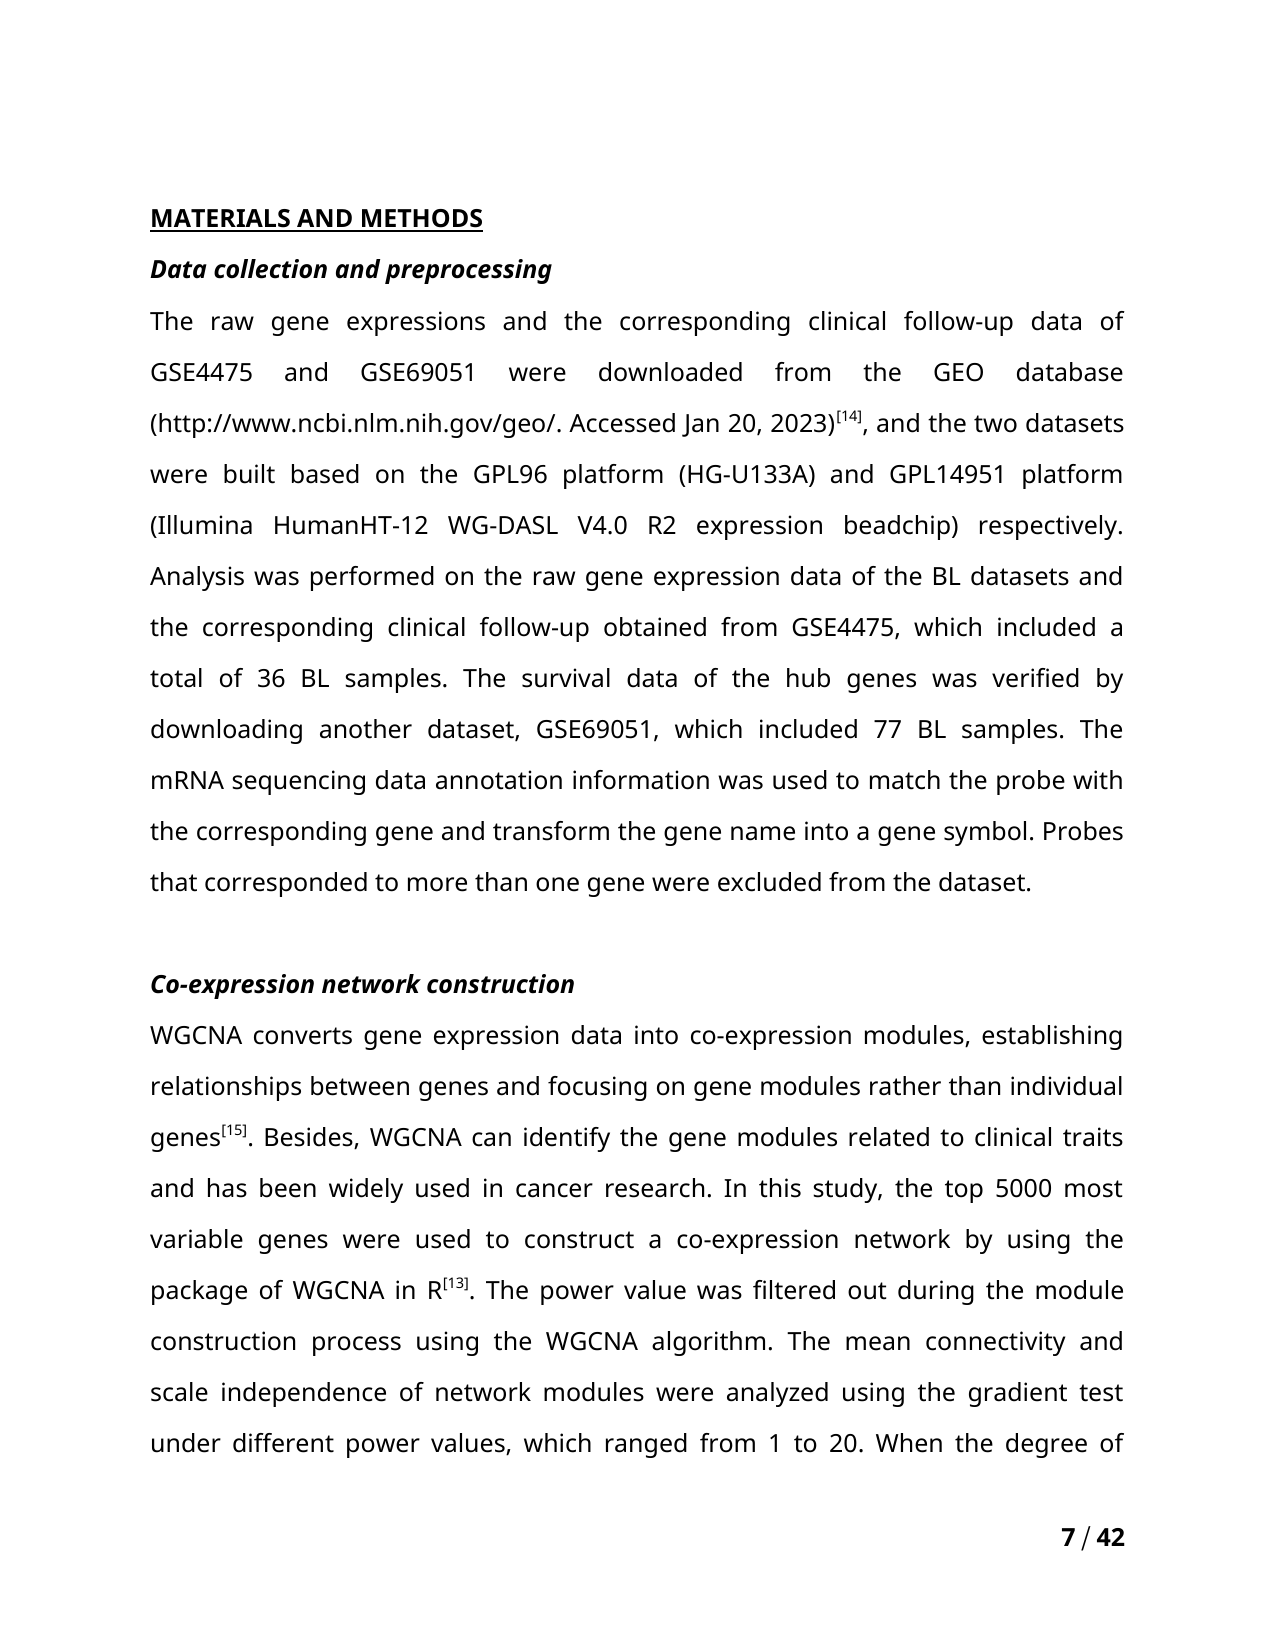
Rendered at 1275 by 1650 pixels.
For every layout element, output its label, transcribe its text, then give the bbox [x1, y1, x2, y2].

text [150, 1018, 1125, 1460]
text Data collection and preprocessing [150, 252, 1125, 286]
text MATERIALS AND METHODS [150, 201, 1125, 235]
text The raw gene expressions and the corresponding clinical follow-up data of GSE4475 and GSE69051 were downloaded from the GEO database (http://www.ncbi.nlm.nih.gov/geo/. Accessed Jan 20, 2023)[14], and the two datasets were built based on the GPL96 platform (HG-U133A) and GPL14951 platform (Illumina HumanHT-12 WG-DASL V4.0 R2 expression beadchip) respectively. Analysis was performed on the raw gene expression data of the BL datasets and the corresponding clinical follow-up obtained from GSE4475, which included a total of 36 BL samples. The survival data of the hub genes was verified by downloading another dataset, GSE69051, which included 77 BL samples. The mRNA sequencing data annotation information was used to match the probe with the corresponding gene and transform the gene name into a gene symbol. Probes that corresponded to more than one gene were excluded from the dataset. [150, 303, 1125, 899]
text Co-expression network construction [150, 967, 1125, 1001]
